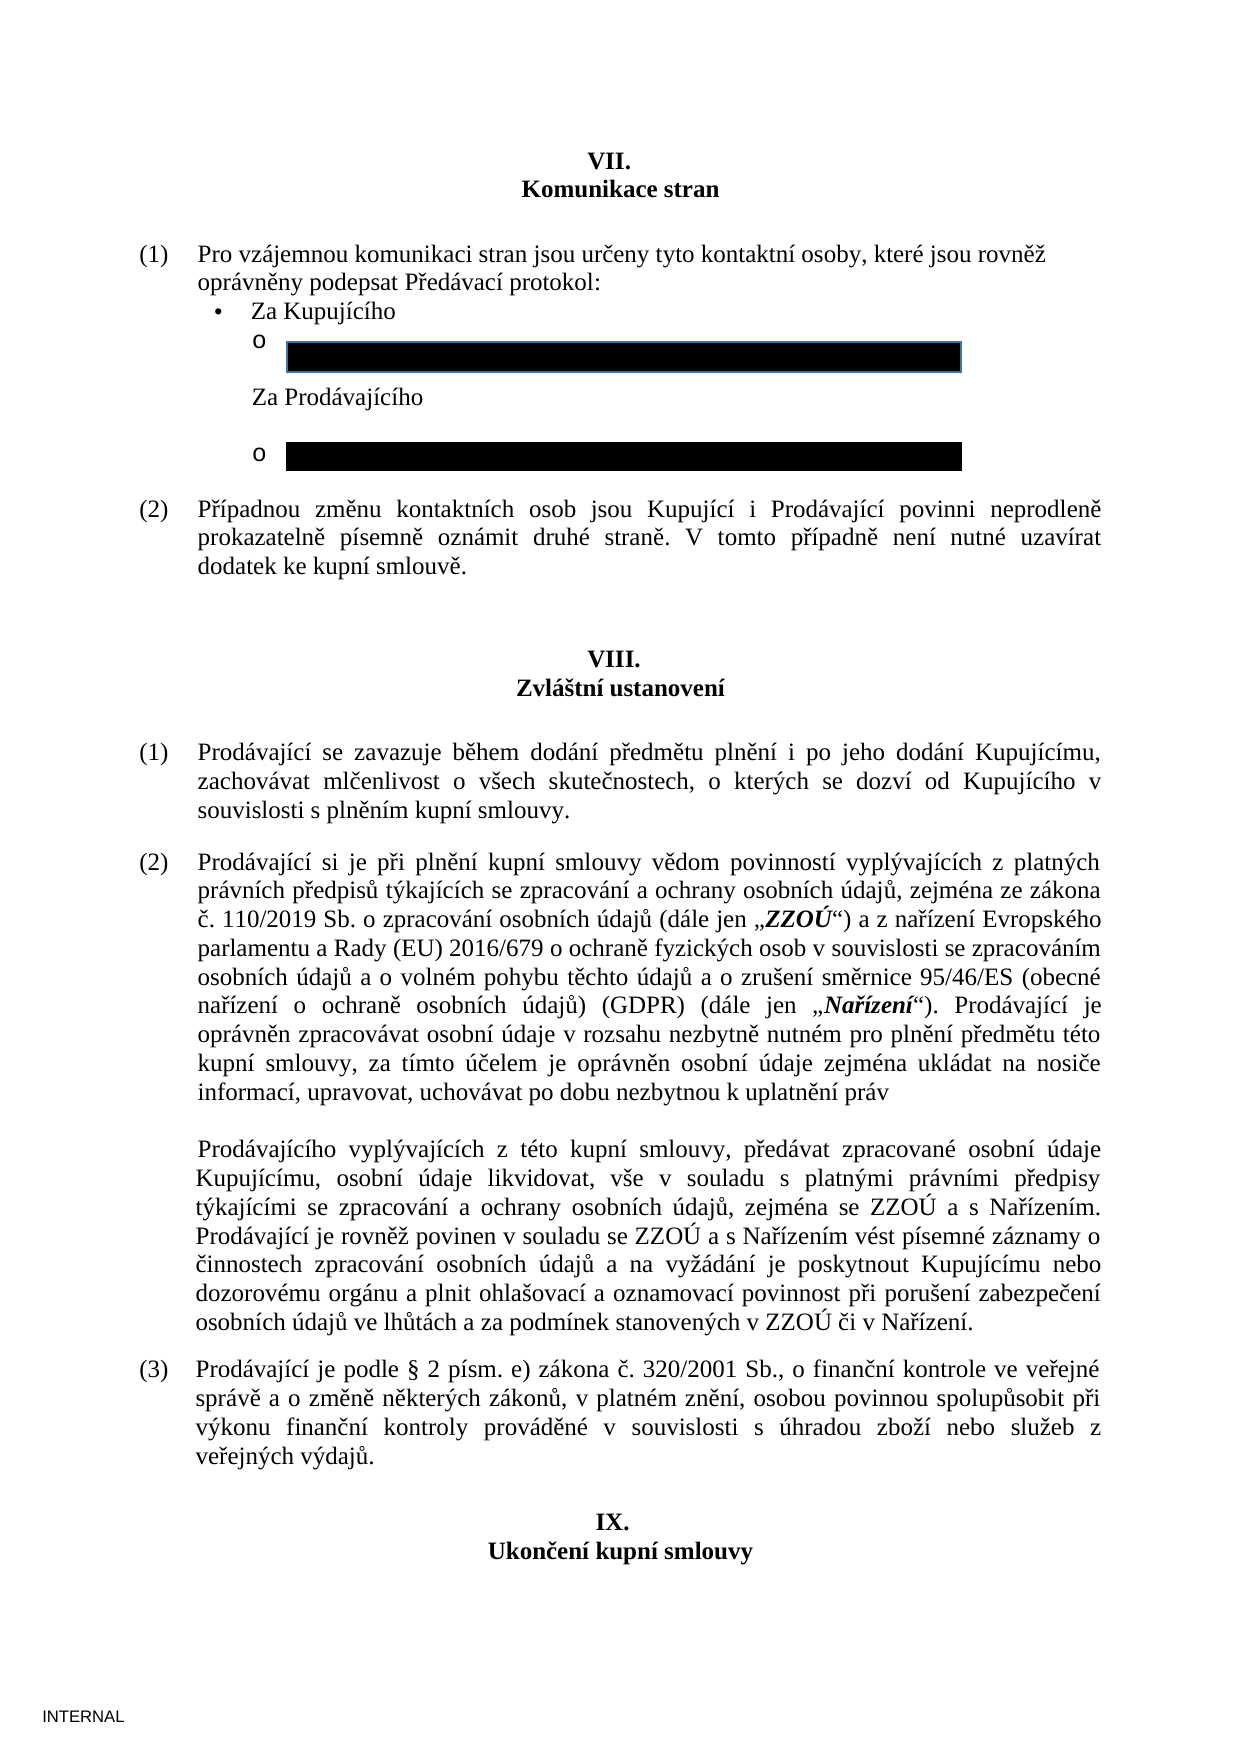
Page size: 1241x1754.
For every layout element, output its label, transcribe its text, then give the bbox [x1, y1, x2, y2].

text o [252, 440, 1102, 467]
list Případnou změnu kontaktních osob jsou Kupující i Prodávající povinni neprodleně prokazatelně písemně oznámit druhé straně. V tomto případně není nutné uzavírat dodatek ke kupní smlouvě. [139, 494, 1102, 580]
text VII. [585, 146, 1102, 174]
text Komunikace stran [139, 174, 1102, 203]
list Pro vzájemnou komunikaci stran jsou určeny tyto kontaktní osoby, které jsou rovněž oprávněny podepsat Předávací protokol: [139, 239, 1102, 296]
text IX. [595, 1507, 1102, 1536]
text Za Prodávajícího [252, 383, 1102, 411]
list Za Kupujícího [214, 296, 1102, 325]
text Ukončení kupní smlouvy [139, 1536, 1102, 1564]
text Zvláštní ustanovení [139, 673, 1102, 702]
list Prodávající je podle § 2 písm. e) zákona č. 320/2001 Sb., o finanční kontrole ve veřejné správě a o změně některých zákonů, v platném znění, osobou povinnou spolupůsobit při výkonu finanční kontroly prováděné v souvislosti s úhradou zboží nebo služeb z veřejných výdajů. [139, 1354, 1102, 1469]
list Prodávající si je při plnění kupní smlouvy vědom povinností vyplývajících z platných právních předpisů týkajících se zpracování a ochrany osobních údajů, zejména ze zákona č. 110/2019 Sb. o zpracování osobních údajů (dále jen „ZZOÚ“) a z nařízení Evropského parlamentu a Rady (EU) 2016/679 o ochraně fyzických osob v souvislosti se zpracováním osobních údajů a o volném pohybu těchto údajů a o zrušení směrnice 95/46/ES (obecné nařízení o ochraně osobních údajů) (GDPR) (dále jen „Nařízení“). Prodávající je oprávněn zpracovávat osobní údaje v rozsahu nezbytně nutném pro plnění předmětu této kupní smlouvy, za tímto účelem je oprávněn osobní údaje zejména ukládat na nosiče informací, upravovat, uchovávat po dobu nezbytnou k uplatnění práv [139, 847, 1102, 1105]
text Prodávajícího vyplývajících z této kupní smlouvy, předávat zpracované osobní údaje Kupujícímu, osobní údaje likvidovat, vše v souladu s platnými právními předpisy týkajícími se zpracování a ochrany osobních údajů, zejména se ZZOÚ a s Nařízením. Prodávající je rovněž povinen v souladu se ZZOÚ a s Nařízením vést písemné záznamy o činnostech zpracování osobních údajů a na vyžádání je poskytnout Kupujícímu nebo dozorovému orgánu a plnit ohlašovací a oznamovací povinnost při porušení zabezpečení osobních údajů ve lhůtách a za podmínek stanovených v ZZOÚ či v Nařízení. [195, 1134, 1102, 1336]
text o [252, 327, 1102, 354]
text VIII. [585, 644, 1102, 673]
list Prodávající se zavazuje během dodání předmětu plnění i po jeho dodání Kupujícímu, zachovávat mlčenlivost o všech skutečnostech, o kterých se dozví od Kupujícího v souvislosti s plněním kupní smlouvy. [139, 737, 1102, 824]
